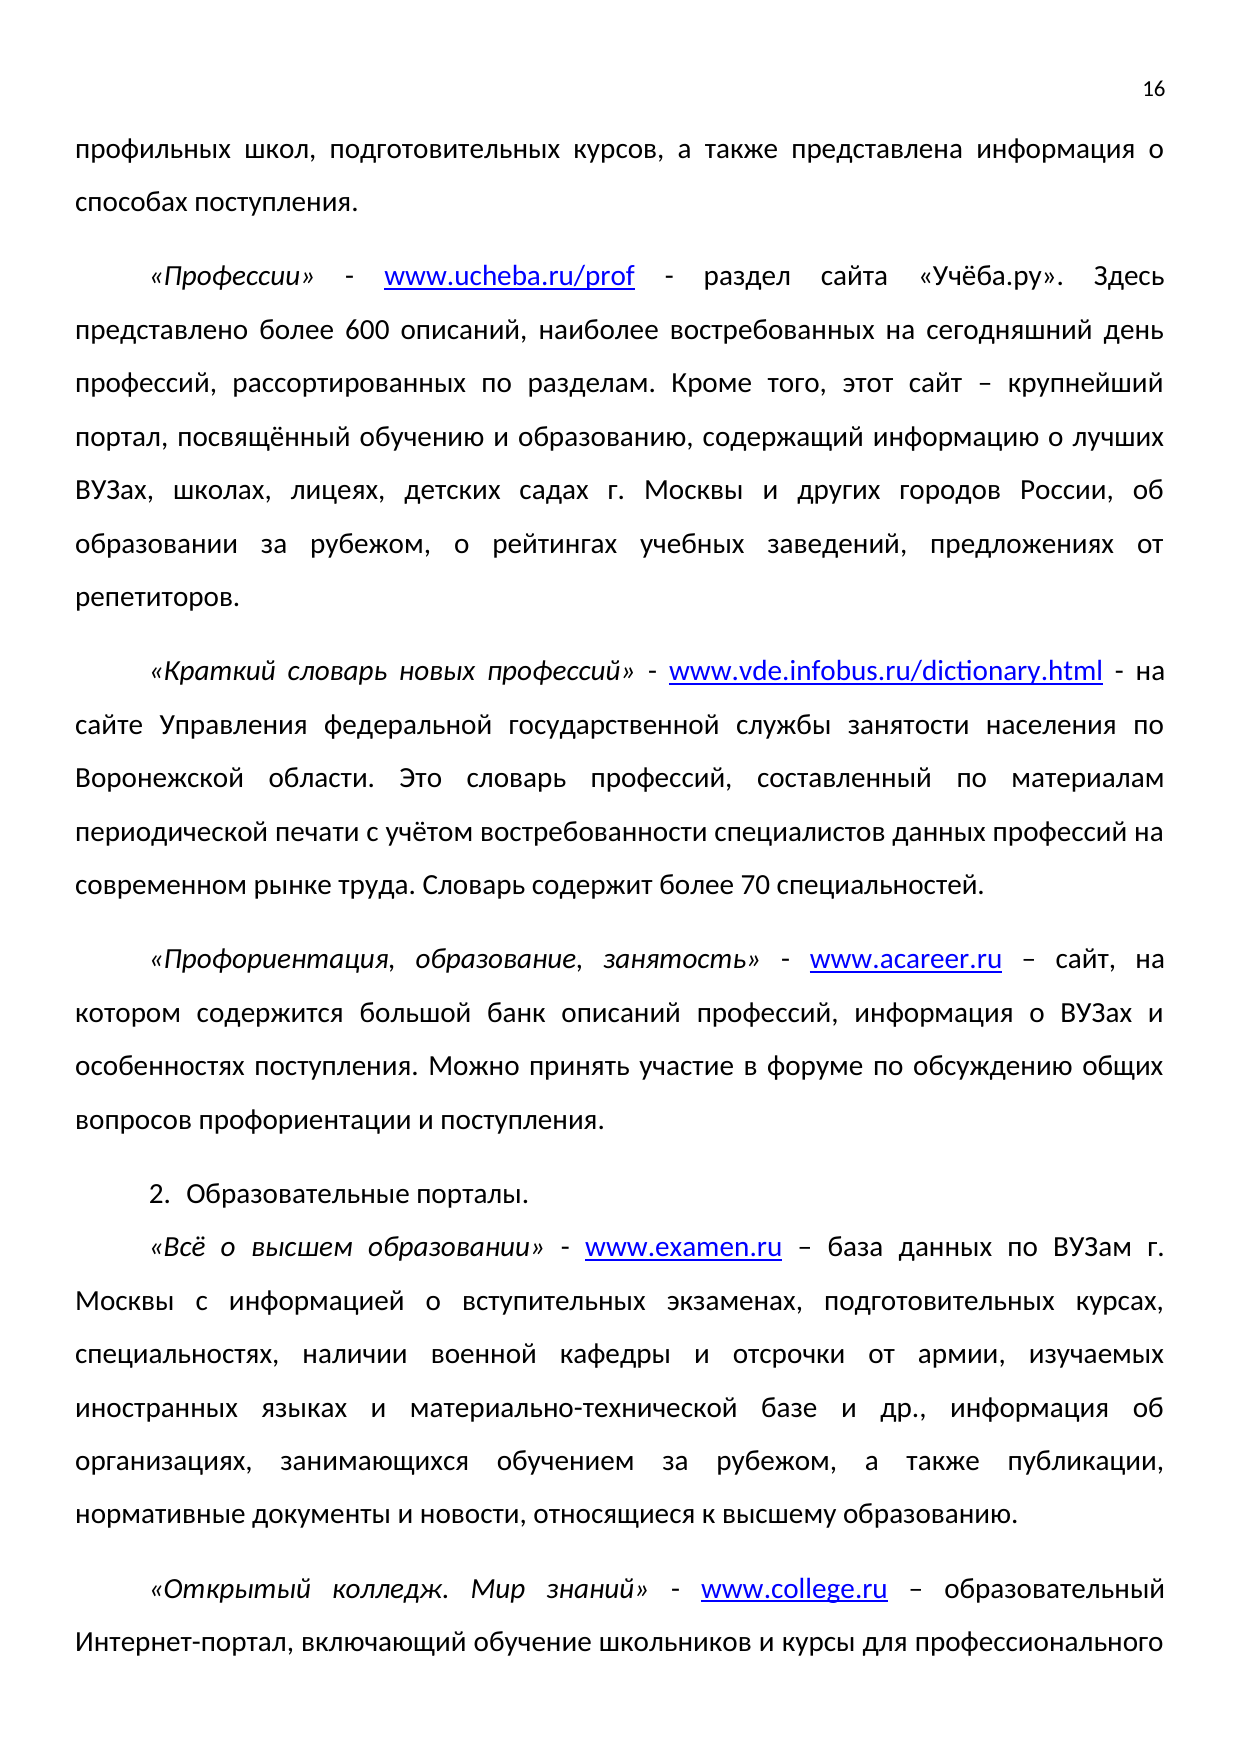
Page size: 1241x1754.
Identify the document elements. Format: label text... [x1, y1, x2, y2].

list Образовательные порталы. [148, 1175, 1165, 1211]
text «Профориентация, образование, занятость» - www.acareer.ru – сайт, на котором содержится большой банк описаний профессий, информация о ВУЗах и особенностях поступления. Можно принять участие в форуме по обсуждению общих вопросов профориентации и поступления. [75, 940, 1165, 1136]
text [75, 130, 1165, 219]
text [75, 1570, 1165, 1659]
text «Профессии» - www.ucheba.ru/prof - раздел сайта «Учёба.ру». Здесь представлено более 600 описаний, наиболее востребованных на сегодняшний день профессий, рассортированных по разделам. Кроме того, этот сайт – крупнейший портал, посвящённый обучению и образованию, содержащий информацию о лучших ВУЗах, школах, лицеях, детских садах г. Москвы и других городов России, об образовании за рубежом, о рейтингах учебных заведений, предложениях от репетиторов. [75, 257, 1165, 614]
text «Всё о высшем образовании» - www.examen.ru – база данных по ВУЗам г. Москвы с информацией о вступительных экзаменах, подготовительных курсах, специальностях, наличии военной кафедры и отсрочки от армии, изучаемых иностранных языках и материально-технической базе и др., информация об организациях, занимающихся обучением за рубежом, а также публикации, нормативные документы и новости, относящиеся к высшему образованию. [75, 1228, 1165, 1531]
text «Краткий словарь новых профессий» - www.vde.infobus.ru/dictionary.html - на сайте Управления федеральной государственной службы занятости населения по Воронежской области. Это словарь профессий, составленный по материалам периодической печати с учётом востребованности специалистов данных профессий на современном рынке труда. Словарь содержит более 70 специальностей. [75, 652, 1165, 902]
